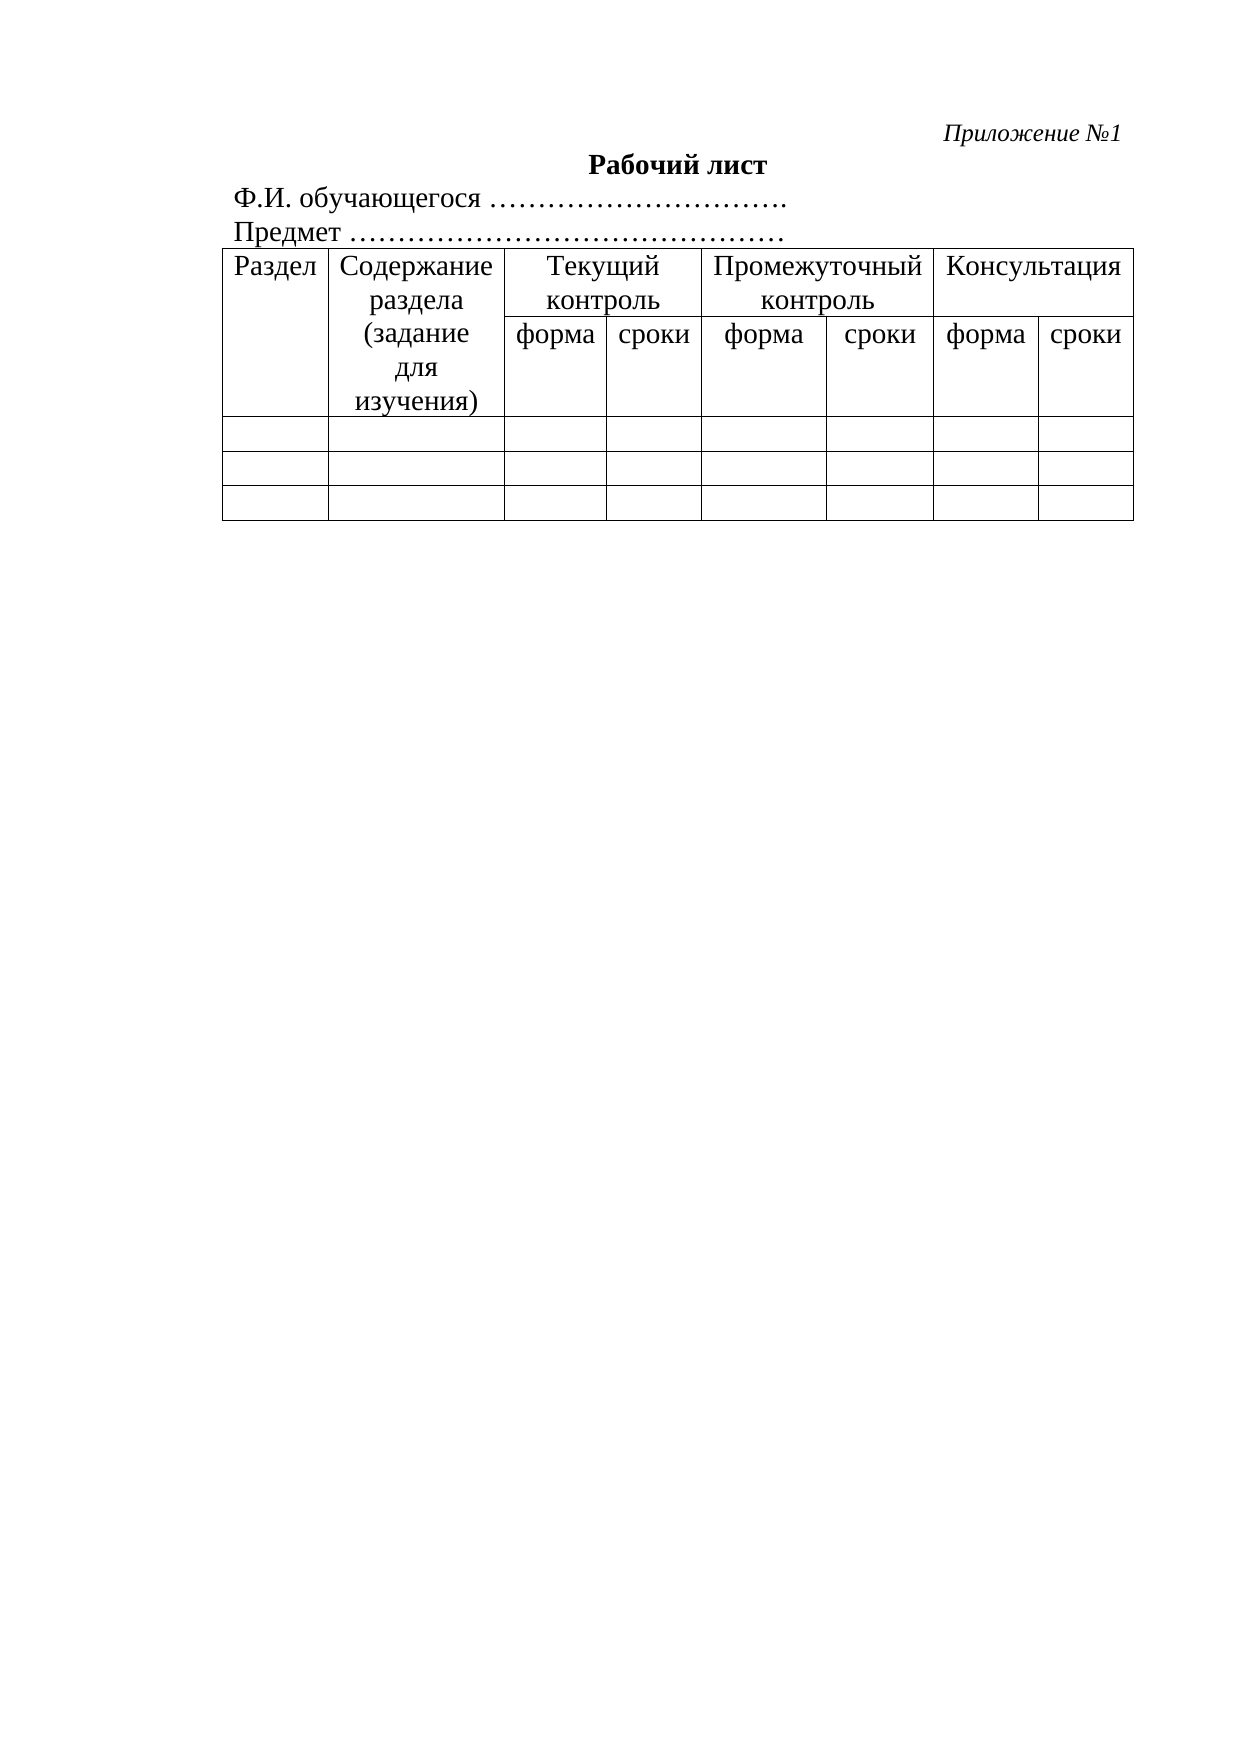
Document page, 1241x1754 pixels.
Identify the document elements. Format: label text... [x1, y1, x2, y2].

table_cell форма [934, 317, 1038, 416]
table_cell [934, 417, 1038, 451]
table_header Содержание раздела (задание для изучения) [329, 249, 504, 416]
table_cell [329, 452, 504, 485]
text Ф.И. обучающегося …………………………. [233, 180, 1122, 214]
table_cell [934, 486, 1038, 520]
table_cell [702, 417, 826, 451]
table_cell [223, 452, 328, 485]
table_cell [223, 486, 328, 520]
table_cell [827, 417, 933, 451]
text Предмет ……………………………………… [233, 214, 1122, 247]
table_header Консультация [934, 249, 1133, 316]
text Рабочий лист [233, 147, 1122, 180]
text Приложение №1 [233, 118, 1122, 147]
table_cell [1039, 486, 1133, 520]
table_cell [505, 486, 606, 520]
table_cell [607, 486, 701, 520]
table_cell [934, 452, 1038, 485]
table_cell [607, 452, 701, 485]
table_cell сроки [827, 317, 933, 416]
table_cell [607, 417, 701, 451]
table_header Текущий контроль [505, 249, 701, 316]
table_cell [329, 417, 504, 451]
table_cell форма [505, 317, 606, 416]
table_cell [702, 486, 826, 520]
table_header Промежуточный контроль [702, 249, 933, 316]
table_cell [1039, 452, 1133, 485]
table_cell [702, 452, 826, 485]
table_cell [1039, 417, 1133, 451]
table_cell сроки [1039, 317, 1133, 416]
table_header Раздел [223, 249, 328, 416]
table_cell [223, 417, 328, 451]
table_cell сроки [607, 317, 701, 416]
table_cell форма [702, 317, 826, 416]
table_cell [827, 486, 933, 520]
table_cell [827, 452, 933, 485]
table_cell [505, 452, 606, 485]
table_cell [329, 486, 504, 520]
table_cell [505, 417, 606, 451]
